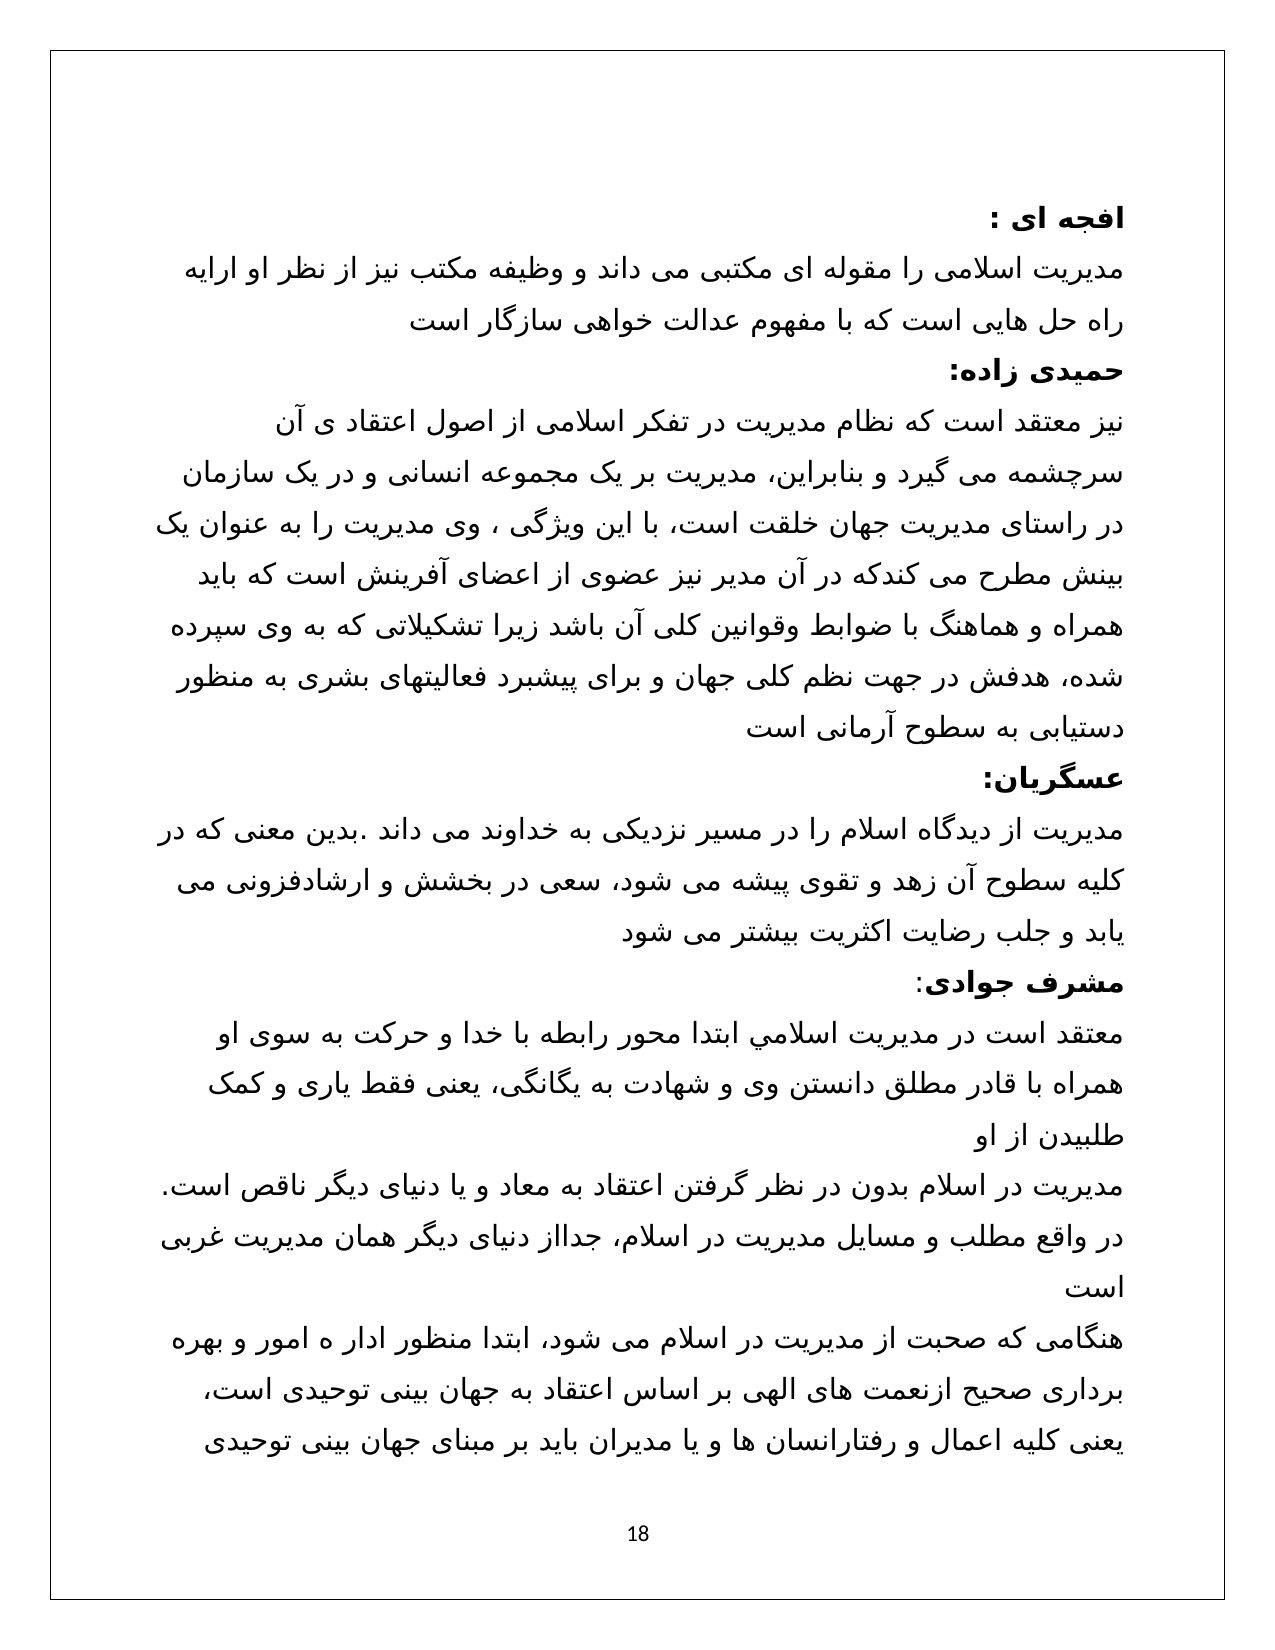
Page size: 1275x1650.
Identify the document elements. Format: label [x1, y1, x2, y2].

text [150, 150, 1125, 1457]
